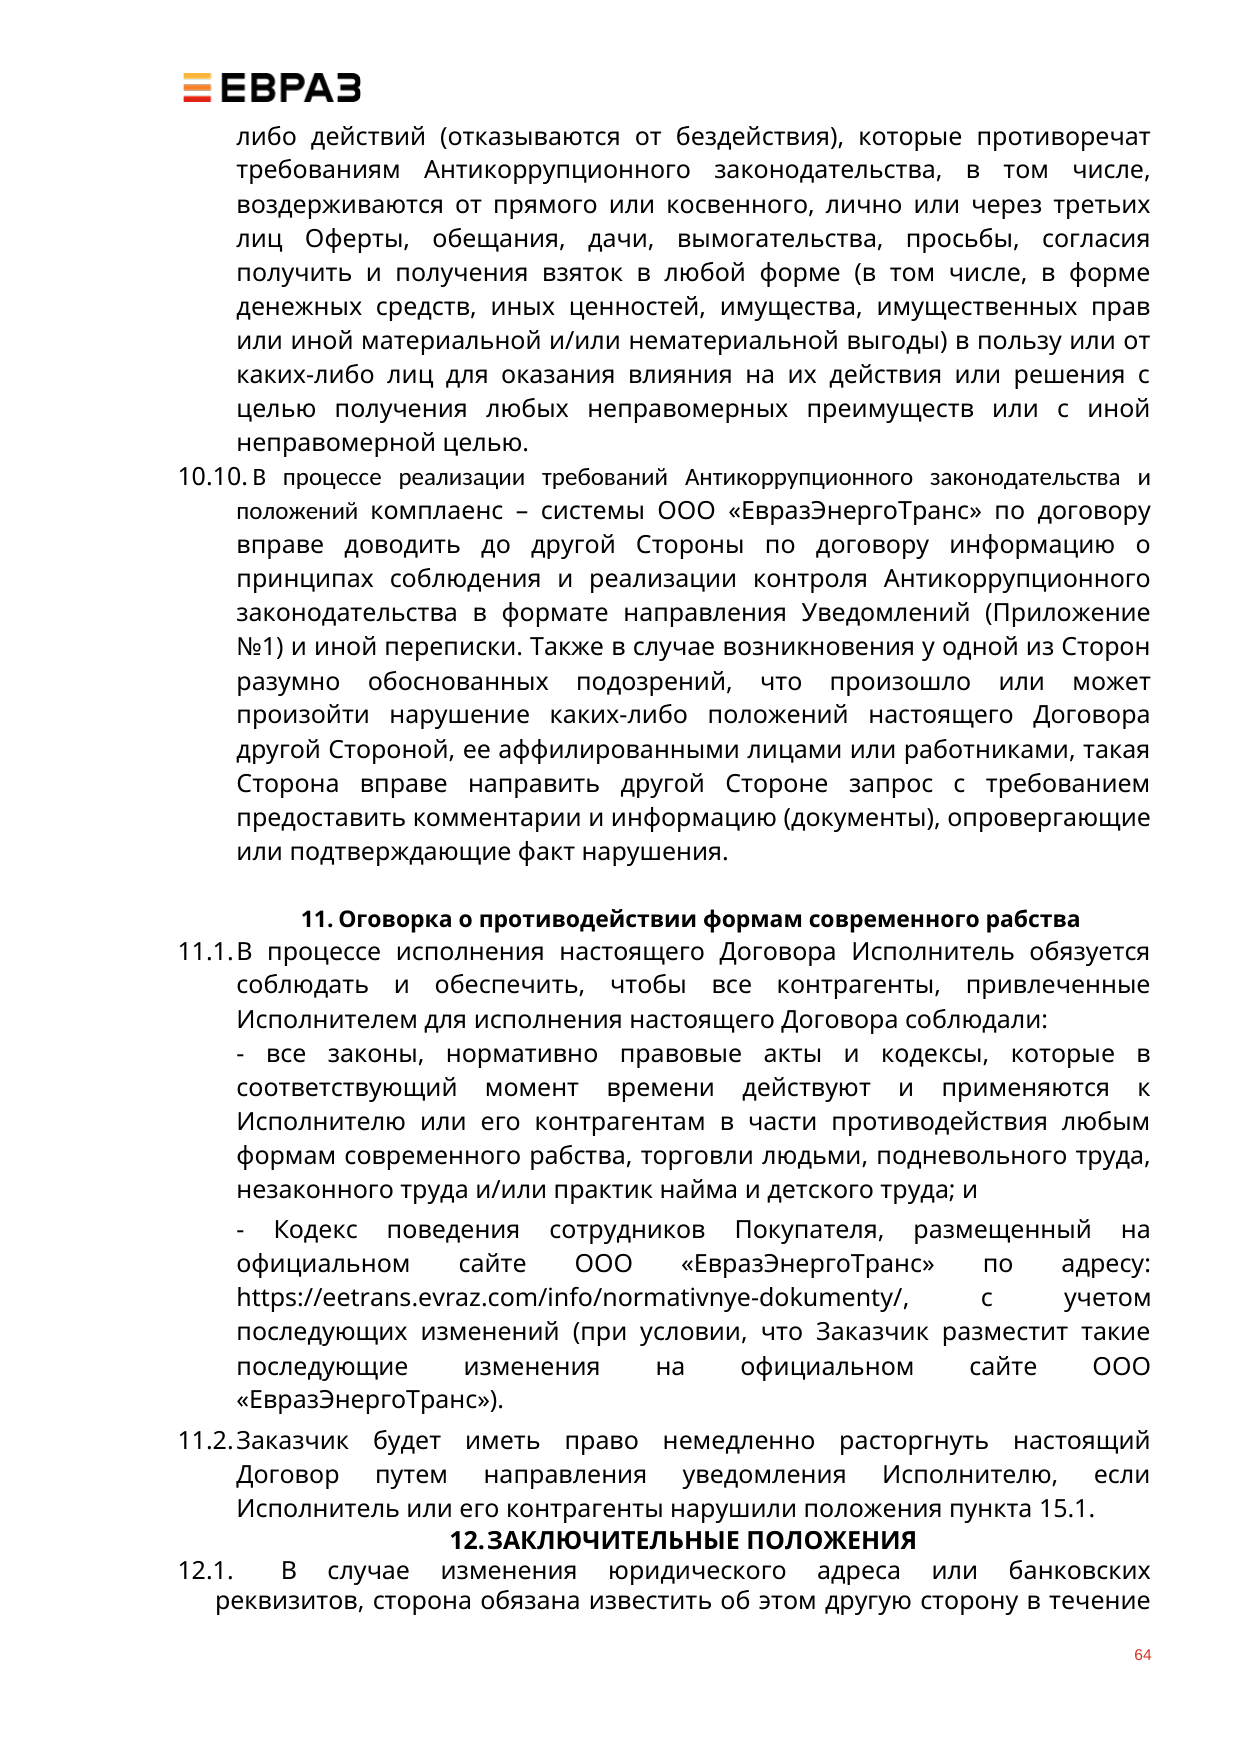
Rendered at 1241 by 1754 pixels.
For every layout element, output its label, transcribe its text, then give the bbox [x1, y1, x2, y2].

list ЗАКЛЮЧИТЕЛЬНЫЕ ПОЛОЖЕНИЯ [215, 1525, 1152, 1555]
list Заказчик будет иметь право немедленно расторгнуть настоящий Договор путем направления уведомления Исполнителю, если Исполнитель или его контрагенты нарушили положения пункта 15.1. [177, 1422, 1152, 1525]
picture [183, 73, 361, 102]
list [177, 118, 1152, 459]
list В процессе исполнения настоящего Договора Исполнитель обязуется соблюдать и обеспечить, чтобы все контрагенты, привлеченные Исполнителем для исполнения настоящего Договора соблюдали: [177, 933, 1152, 1035]
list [177, 1555, 1152, 1617]
text - Кодекс поведения сотрудников Покупателя, размещенный на официальном сайте ООО «ЕвразЭнергоТранс» по адресу: https://eetrans.evraz.com/info/normativnye-dokumenty/, с учетом последующих изменений (при условии, что Заказчик разместит такие последующие изменения на официальном сайте ООО «ЕвразЭнергоТранс»). [236, 1212, 1152, 1416]
text - все законы, нормативно правовые акты и кодексы, которые в соответствующий момент времени действуют и применяются к Исполнителю или его контрагентам в части противодействия любым формам современного рабства, торговли людьми, подневольного труда, незаконного труда и/или практик найма и детского труда; и [236, 1035, 1152, 1206]
list Оговорка о противодействии формам современного рабства [215, 905, 1167, 933]
list В процессе реализации требований Антикоррупционного законодательства и положений комплаенс – системы ООО «ЕвразЭнергоТранс» по договору вправе доводить до другой Стороны по договору информацию о принципах соблюдения и реализации контроля Антикоррупционного законодательства в формате направления Уведомлений (Приложение №1) и иной переписки. Также в случае возникновения у одной из Сторон разумно обоснованных подозрений, что произошло или может произойти нарушение каких-либо положений настоящего Договора другой Стороной, ее аффилированными лицами или работниками, такая Сторона вправе направить другой Стороне запрос с требованием предоставить комментарии и информацию (документы), опровергающие или подтверждающие факт нарушения. [177, 459, 1152, 867]
